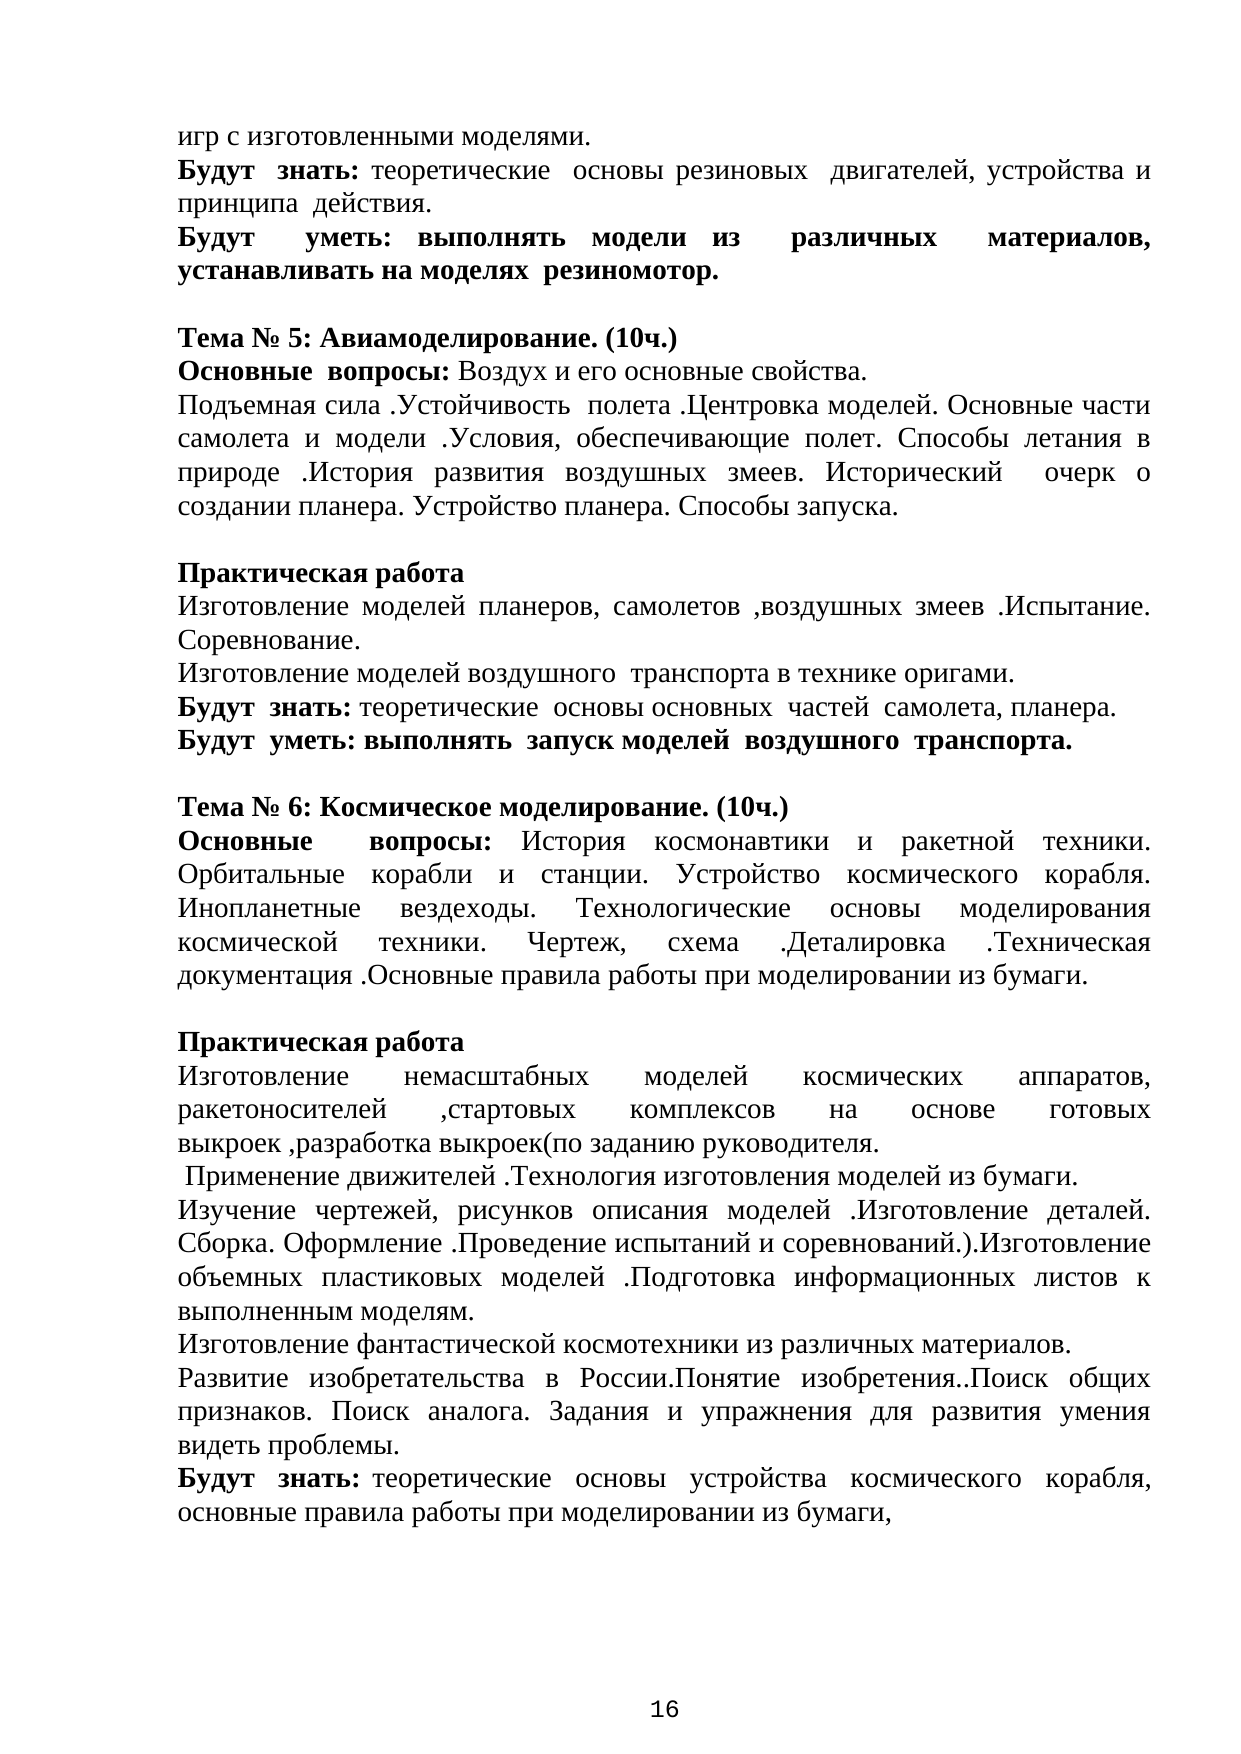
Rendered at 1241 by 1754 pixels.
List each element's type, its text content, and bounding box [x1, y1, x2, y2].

text Подъемная сила .Устойчивость полета .Центровка моделей. Основные части самолета и модели .Условия, обеспечивающие полет. Способы летания в природе .История развития воздушных змеев. Исторический очерк о создании планера. Устройство планера. Способы запуска. [177, 387, 1152, 521]
subtitle Практическая работа [177, 1024, 1152, 1058]
text Развитие изобретательства в России.Понятие изобретения..Поиск общих признаков. Поиск аналога. Задания и упражнения для развития умения видеть проблемы. [177, 1360, 1152, 1460]
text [177, 118, 1152, 152]
text Будут знать: теоретические основы резиновых двигателей, устройства и принципа действия. [177, 152, 1152, 219]
subtitle Будут уметь: выполнять запуск моделей воздушного транспорта. [177, 722, 1152, 756]
text Применение движителей .Технология изготовления моделей из бумаги. [177, 1158, 1152, 1192]
text Тема № 5: Авиамоделирование. (10ч.) [177, 320, 1152, 353]
text Изготовление моделей планеров, самолетов ,воздушных змеев .Испытание. Соревнование. [177, 588, 1152, 655]
text Будут знать: теоретические основы основных частей самолета, планера. [177, 689, 1152, 722]
subtitle Тема № 6: Космическое моделирование. (10ч.) [177, 789, 1152, 823]
text Изготовление моделей воздушного транспорта в технике оригами. [177, 655, 1152, 689]
text Будут знать: теоретические основы устройства космического корабля, основные правила работы при моделировании из бумаги, [177, 1460, 1152, 1527]
text Изготовление фантастической космотехники из различных материалов. [177, 1326, 1152, 1360]
text Изучение чертежей, рисунков описания моделей .Изготовление деталей. Сборка. Оформление .Проведение испытаний и соревнований.).Изготовление объемных пластиковых моделей .Подготовка информационных листов к выполненным моделям. [177, 1192, 1152, 1326]
text Основные вопросы: История космонавтики и ракетной техники. Орбитальные корабли и станции. Устройство космического корабля. Инопланетные вездеходы. Технологические основы моделирования космической техники. Чертеж, схема .Деталировка .Техническая документация .Основные правила работы при моделировании из бумаги. [177, 823, 1152, 991]
subtitle Практическая работа [177, 555, 1152, 588]
text Изготовление немасштабных моделей космических аппаратов, ракетоносителей ,стартовых комплексов на основе готовых выкроек ,разработка выкроек(по заданию руководителя. [177, 1058, 1152, 1158]
text Основные вопросы: Воздух и его основные свойства. [177, 353, 1152, 387]
subtitle Будут уметь: выполнять модели из различных материалов, устанавливать на моделях резиномотор. [177, 219, 1152, 286]
